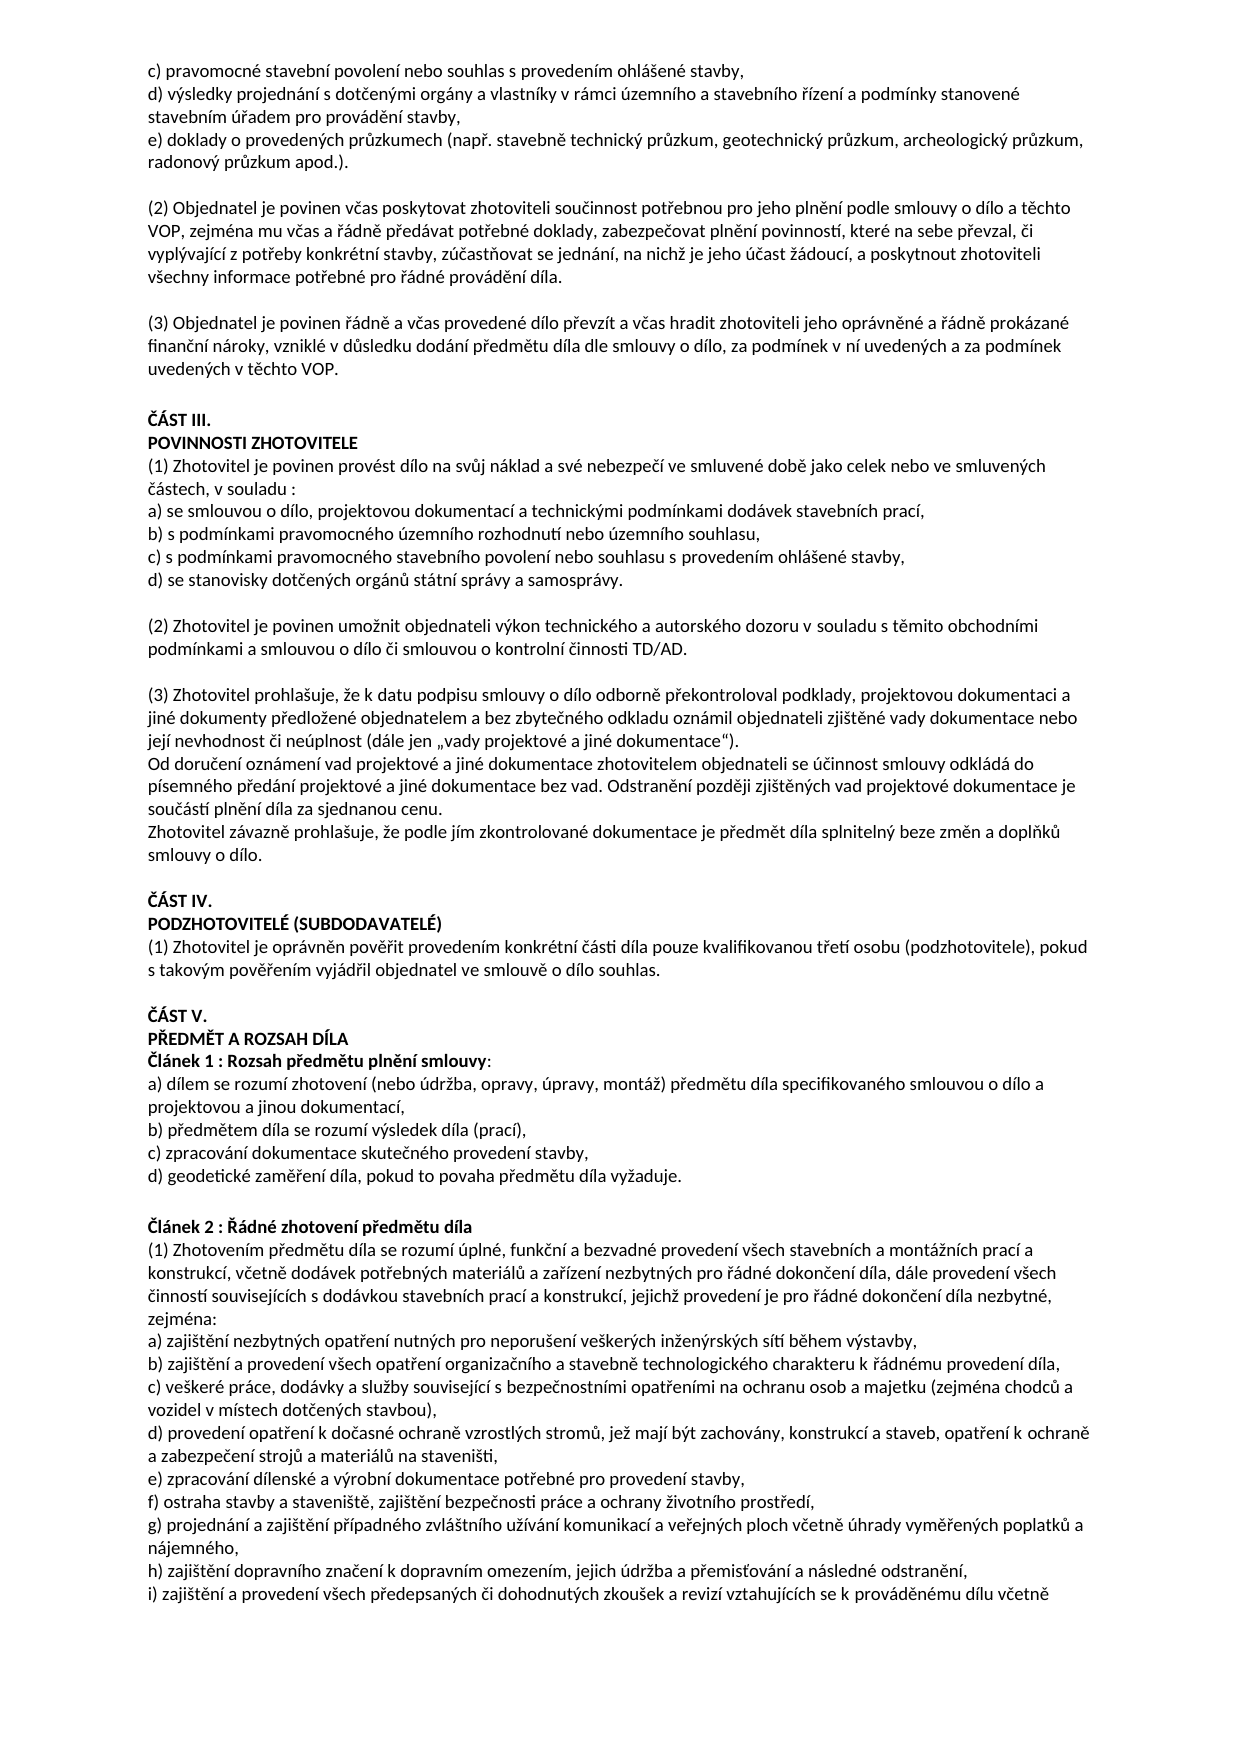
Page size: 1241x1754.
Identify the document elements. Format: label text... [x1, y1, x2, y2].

text Od doručení oznámení vad projektové a jiné dokumentace zhotovitelem objednateli se účinnost smlouvy odkládá do písemného předání projektové a jiné dokumentace bez vad. Odstranění později zjištěných vad projektové dokumentace je součástí plnění díla za sjednanou cenu. [148, 752, 1093, 820]
text ČÁST III. POVINNOSTI ZHOTOVITELE (1) Zhotovitel je povinen provést dílo na svůj náklad a své nebezpečí ve smluvené době jako celek nebo ve smluvených částech, v souladu : a) se smlouvou o dílo, projektovou dokumentací a technickými podmínkami dodávek stavebních prací, b) s podmínkami pravomocného územního rozhodnutí nebo územního souhlasu, c) s podmínkami pravomocného stavebního povolení nebo souhlasu s provedením ohlášené stavby, d) se stanovisky dotčených orgánů státní správy a samosprávy. (2) Zhotovitel je povinen umožnit objednateli výkon technického a autorského dozoru v souladu s těmito obchodními podmínkami a smlouvou o dílo či smlouvou o kontrolní činnosti TD/AD. [148, 408, 1093, 660]
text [148, 59, 1093, 408]
text Zhotovitel závazně prohlašuje, že podle jím zkontrolované dokumentace je předmět díla splnitelný beze změn a doplňků smlouvy o dílo. [148, 820, 1093, 866]
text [148, 1215, 1093, 1605]
text b) předmětem díla se rozumí výsledek díla (prací), c) zpracování dokumentace skutečného provedení stavby, d) geodetické zaměření díla, pokud to povaha předmětu díla vyžaduje. [148, 1118, 1093, 1215]
text ČÁST IV. PODZHOTOVITELÉ (subdodavatelé) (1) Zhotovitel je oprávněn pověřit provedením konkrétní části díla pouze kvalifikovanou třetí osobu (podzhotovitele), pokud s takovým pověřením vyjádřil objednatel ve smlouvě o dílo souhlas. ČÁST V. PŘEDMĚT A ROZSAH DÍLA Článek 1 : Rozsah předmětu plnění smlouvy: a) dílem se rozumí zhotovení (nebo údržba, opravy, úpravy, montáž) předmětu díla specifikovaného smlouvou o dílo a projektovou a jinou dokumentací, [148, 866, 1093, 1118]
text (3) Zhotovitel prohlašuje, že k datu podpisu smlouvy o dílo odborně překontroloval podklady, projektovou dokumentaci a jiné dokumenty předložené objednatelem a bez zbytečného odkladu oznámil objednateli zjištěné vady dokumentace nebo její nevhodnost či neúplnost (dále jen „vady projektové a jiné dokumentace“). [148, 660, 1093, 752]
